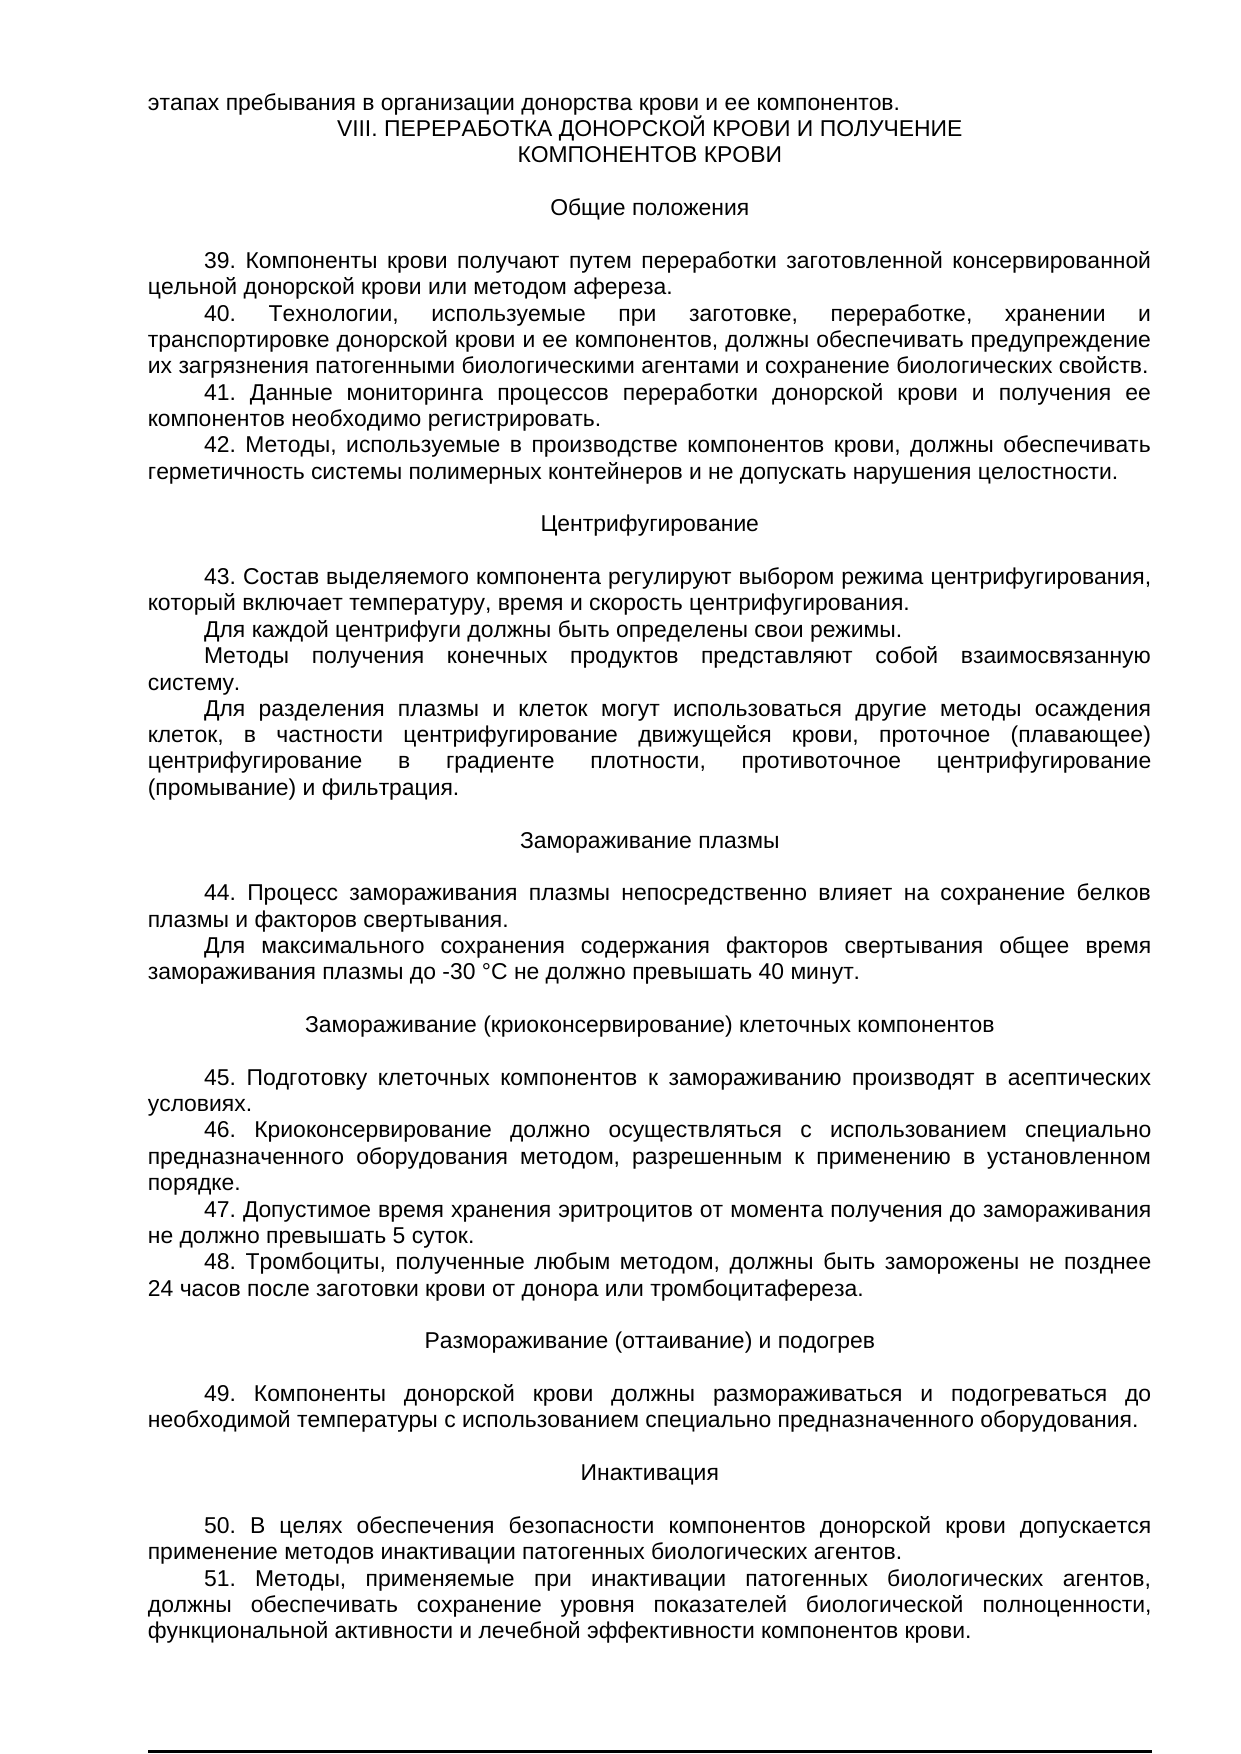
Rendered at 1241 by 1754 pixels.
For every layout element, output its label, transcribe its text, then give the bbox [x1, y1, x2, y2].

text 47. Допустимое время хранения эритроцитов от момента получения до замораживания не должно превышать 5 суток. [148, 1196, 1152, 1248]
text 43. Состав выделяемого компонента регулируют выбором режима центрифугирования, который включает температуру, время и скорость центрифугирования. [148, 563, 1152, 616]
text Общие положения [148, 194, 1152, 220]
text 39. Компоненты крови получают путем переработки заготовленной консервированной цельной донорской крови или методом афереза. [148, 247, 1152, 299]
text 44. Процесс замораживания плазмы непосредственно влияет на сохранение белков плазмы и факторов свертывания. [148, 879, 1152, 932]
text Инактивация [148, 1459, 1152, 1485]
text Для максимального сохранения содержания факторов свертывания общее время замораживания плазмы до -30 °C не должно превышать 40 минут. [148, 932, 1152, 985]
text Для каждой центрифуги должны быть определены свои режимы. [148, 616, 1152, 642]
text 40. Технологии, используемые при заготовке, переработке, хранении и транспортировке донорской крови и ее компонентов, должны обеспечивать предупреждение их загрязнения патогенными биологическими агентами и сохранение биологических свойств. [148, 299, 1152, 378]
text 46. Криоконсервирование должно осуществляться с использованием специально предназначенного оборудования методом, разрешенным к применению в установленном порядке. [148, 1116, 1152, 1196]
text Центрифугирование [148, 510, 1152, 537]
text Размораживание (оттаивание) и подогрев [148, 1327, 1152, 1354]
text 45. Подготовку клеточных компонентов к замораживанию производят в асептических условиях. [148, 1064, 1152, 1116]
text 42. Методы, используемые в производстве компонентов крови, должны обеспечивать герметичность системы полимерных контейнеров и не допускать нарушения целостности. [148, 431, 1152, 484]
text Замораживание (криоконсервирование) клеточных компонентов [148, 1011, 1152, 1037]
text 41. Данные мониторинга процессов переработки донорской крови и получения ее компонентов необходимо регистрировать. [148, 378, 1152, 431]
text КОМПОНЕНТОВ КРОВИ [148, 141, 1152, 168]
text VIII. ПЕРЕРАБОТКА ДОНОРСКОЙ КРОВИ И ПОЛУЧЕНИЕ [148, 115, 1152, 141]
text Замораживание плазмы [148, 827, 1152, 853]
text Методы получения конечных продуктов представляют собой взаимосвязанную систему. [148, 642, 1152, 695]
text 49. Компоненты донорской крови должны размораживаться и подогреваться до необходимой температуры с использованием специально предназначенного оборудования. [148, 1380, 1152, 1433]
text Для разделения плазмы и клеток могут использоваться другие методы осаждения клеток, в частности центрифугирование движущейся крови, проточное (плавающее) центрифугирование в градиенте плотности, противоточное центрифугирование (промывание) и фильтрация. [148, 695, 1152, 800]
text 50. В целях обеспечения безопасности компонентов донорской крови допускается применение методов инактивации патогенных биологических агентов. [148, 1512, 1152, 1564]
text 48. Тромбоциты, полученные любым методом, должны быть заморожены не позднее 24 часов после заготовки крови от донора или тромбоцитафереза. [148, 1248, 1152, 1301]
text 51. Методы, применяемые при инактивации патогенных биологических агентов, должны обеспечивать сохранение уровня показателей биологической полноценности, функциональной активности и лечебной эффективности компонентов крови. [148, 1564, 1152, 1643]
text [148, 89, 1152, 115]
